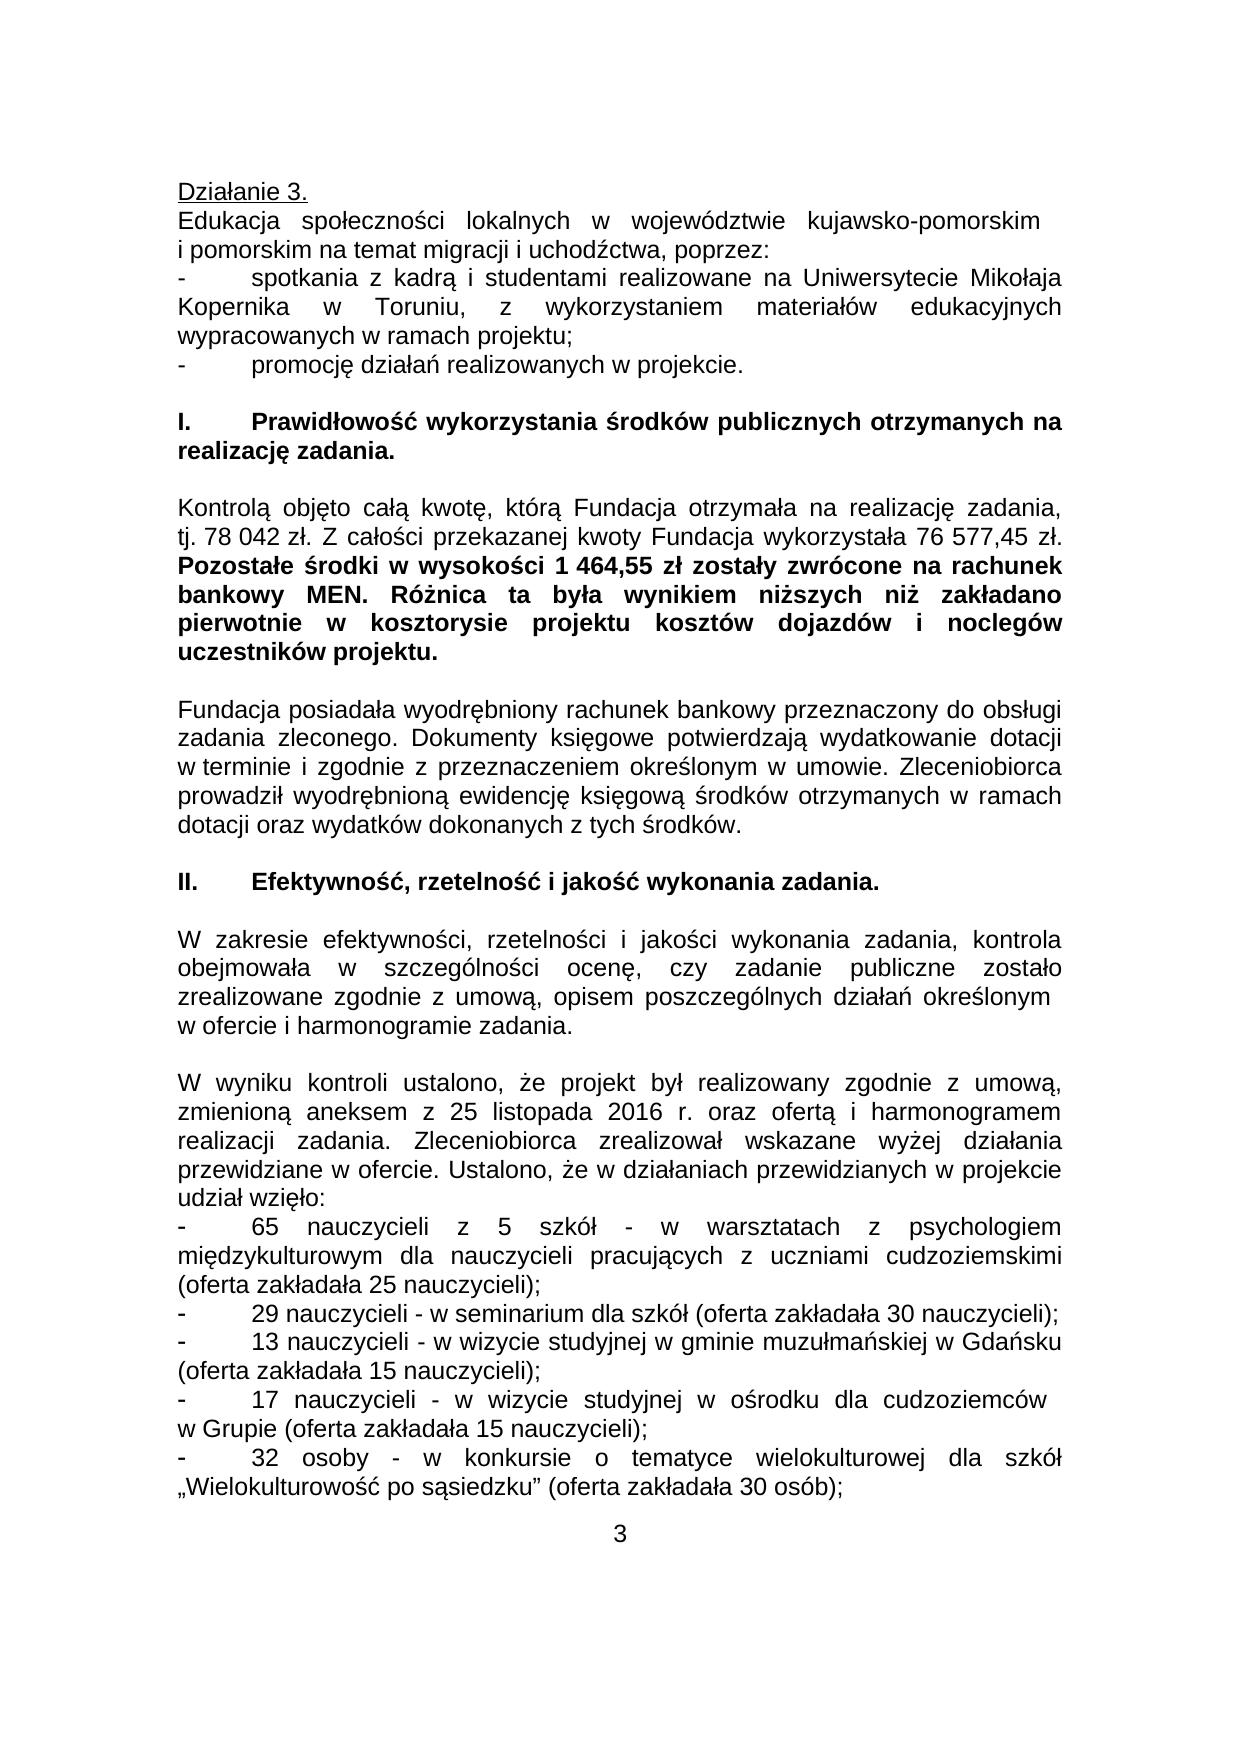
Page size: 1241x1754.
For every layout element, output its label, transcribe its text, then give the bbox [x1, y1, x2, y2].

list Efektywność, rzetelność i jakość wykonania zadania. [177, 867, 1063, 896]
list 65 nauczycieli z 5 szkół - w warsztatach z psychologiem międzykulturowym dla nauczycieli pracujących z uczniami cudzoziemskimi (oferta zakładała 25 nauczycieli); [177, 1212, 1063, 1298]
list 17 nauczycieli - w wizycie studyjnej w ośrodku dla cudzoziemców w Grupie (oferta zakładała 15 nauczycieli); [177, 1385, 1063, 1443]
text W wyniku kontroli ustalono, że projekt był realizowany zgodnie z umową, zmienioną aneksem z 25 listopada 2016 r. oraz ofertą i harmonogramem realizacji zadania. Zleceniobiorca zrealizował wskazane wyżej działania przewidziane w ofercie. Ustalono, że w działaniach przewidzianych w projekcie udział wzięło: [177, 1068, 1063, 1212]
text W zakresie efektywności, rzetelności i jakości wykonania zadania, kontrola obejmowała w szczególności ocenę, czy zadanie publiczne zostało zrealizowane zgodnie z umową, opisem poszczególnych działań określonym w ofercie i harmonogramie zadania. [177, 925, 1063, 1040]
list promocję działań realizowanych w projekcie. [177, 350, 1063, 378]
list 13 nauczycieli - w wizycie studyjnej w gminie muzułmańskiej w Gdańsku (oferta zakładała 15 nauczycieli); [177, 1327, 1063, 1385]
list Prawidłowość wykorzystania środków publicznych otrzymanych na realizację zadania. [177, 407, 1063, 465]
text Fundacja posiadała wyodrębniony rachunek bankowy przeznaczony do obsługi zadania zleconego. Dokumenty księgowe potwierdzają wydatkowanie dotacji w terminie i zgodnie z przeznaczeniem określonym w umowie. Zleceniobiorca prowadził wyodrębnioną ewidencję księgową środków otrzymanych w ramach dotacji oraz wydatków dokonanych z tych środków. [177, 695, 1063, 838]
text Edukacja społeczności lokalnych w województwie kujawsko-pomorskim i pomorskim na temat migracji i uchodźctwa, poprzez: [177, 206, 1063, 263]
text Działanie 3. [177, 177, 1063, 206]
text Kontrolą objęto całą kwotę, którą Fundacja otrzymała na realizację zadania, tj. 78 042 zł. Z całości przekazanej kwoty Fundacja wykorzystała 76 577,45 zł. Pozostałe środki w wysokości 1 464,55 zł zostały zwrócone na rachunek bankowy MEN. Różnica ta była wynikiem niższych niż zakładano pierwotnie w kosztorysie projektu kosztów dojazdów i noclegów uczestników projektu. [177, 493, 1063, 666]
list 29 nauczycieli - w seminarium dla szkół (oferta zakładała 30 nauczycieli); [177, 1298, 1063, 1327]
list spotkania z kadrą i studentami realizowane na Uniwersytecie Mikołaja Kopernika w Toruniu, z wykorzystaniem materiałów edukacyjnych wypracowanych w ramach projektu; [177, 263, 1063, 350]
list 32 osoby - w konkursie o tematyce wielokulturowej dla szkół „Wielokulturowość po sąsiedzku” (oferta zakładała 30 osób); [177, 1443, 1063, 1500]
